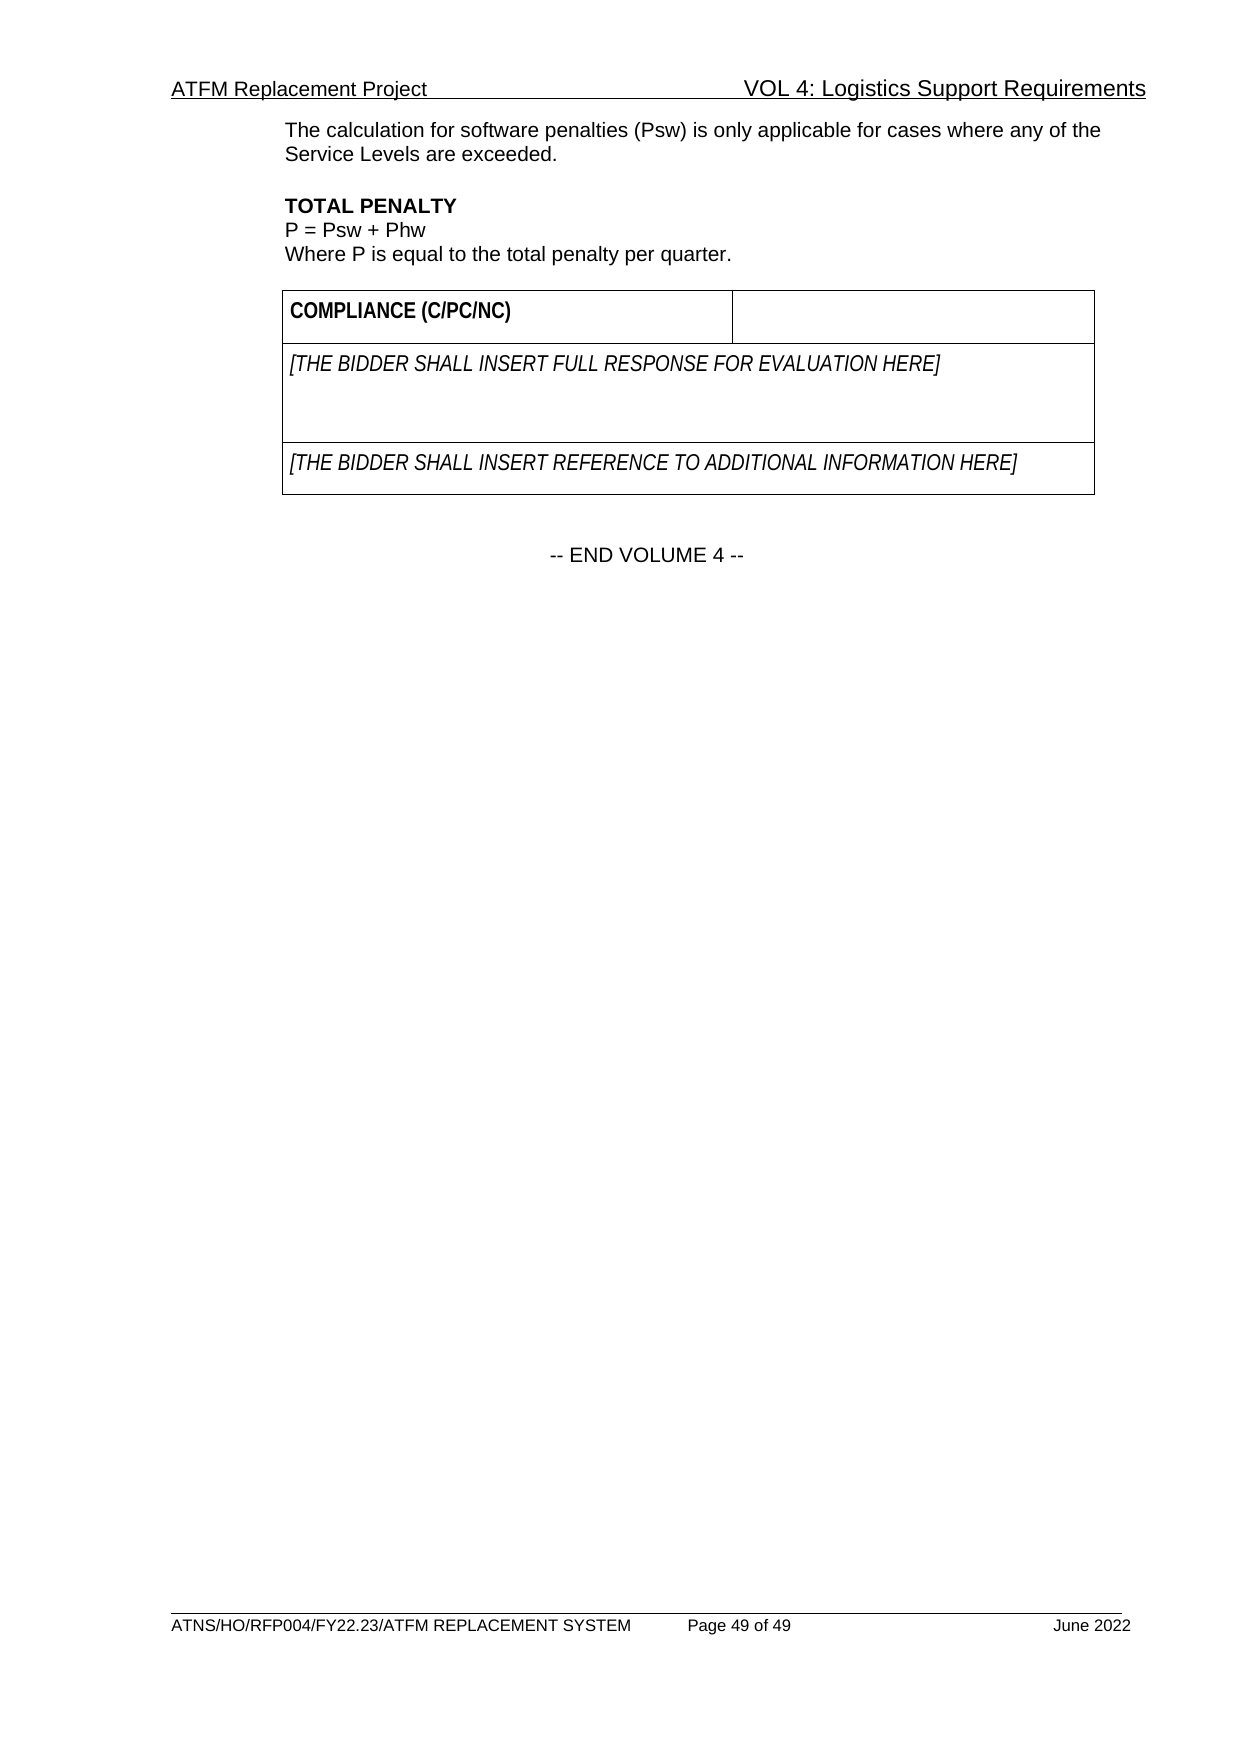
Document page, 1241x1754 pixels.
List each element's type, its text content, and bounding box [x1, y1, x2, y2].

table_header [733, 291, 1094, 343]
text -- END VOLUME 4 -- [171, 542, 1122, 566]
table_header COMPLIANCE (C/PC/NC) [283, 291, 732, 343]
text P = Psw + Phw [284, 218, 1122, 242]
table_cell [THE BIDDER SHALL INSERT FULL RESPONSE FOR EVALUATION HERE] [283, 344, 1094, 442]
table_cell [THE BIDDER SHALL INSERT REFERENCE TO ADDITIONAL INFORMATION HERE] [283, 443, 1094, 493]
text The calculation for software penalties (Psw) is only applicable for cases where any of the Service Levels are exceeded. [284, 118, 1122, 166]
text TOTAL PENALTY [284, 194, 1122, 218]
text Where P is equal to the total penalty per quarter. [284, 242, 1122, 266]
